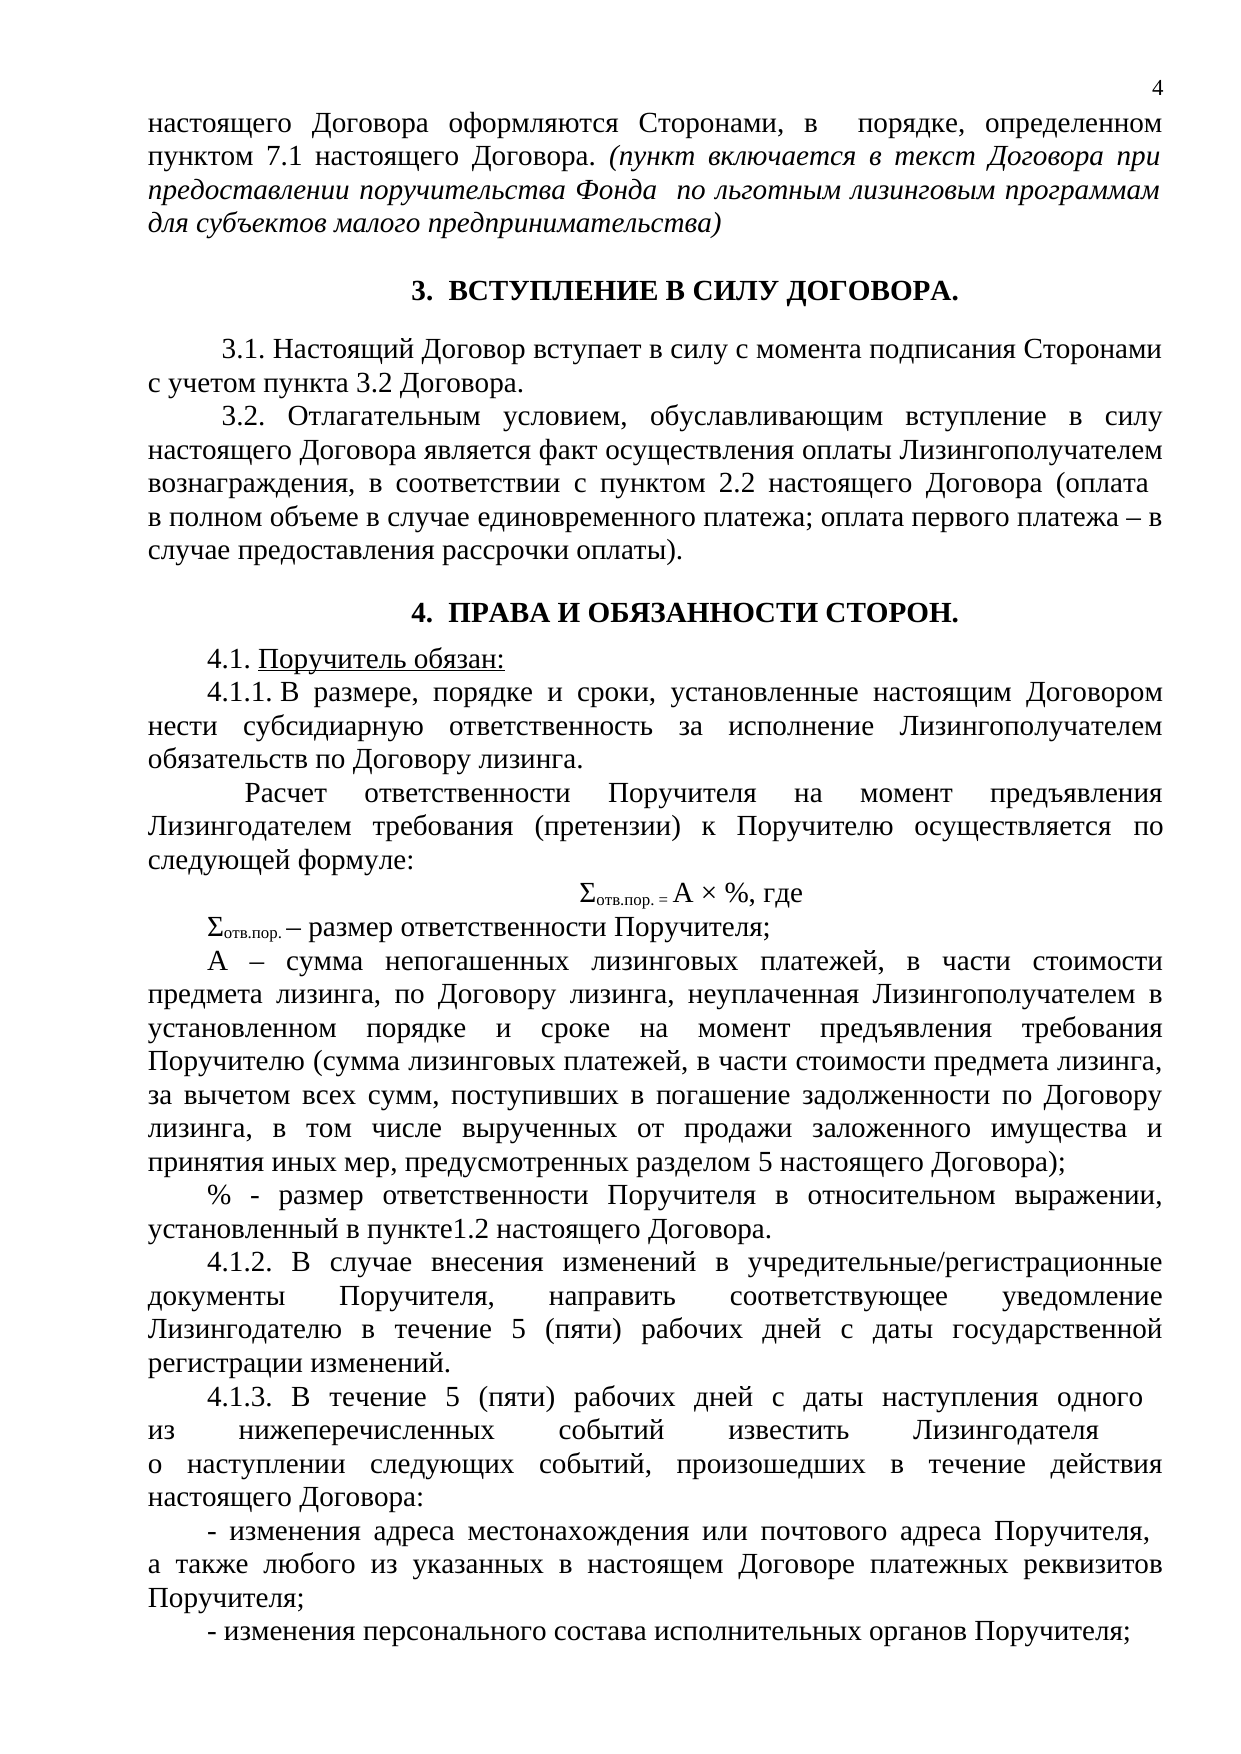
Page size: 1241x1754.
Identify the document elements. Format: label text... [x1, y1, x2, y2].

text - изменения персонального состава исполнительных органов Поручителя; [148, 1613, 1163, 1647]
text 4.1. Поручитель обязан: [148, 641, 1163, 674]
text 4.1.2. В случае внесения изменений в учредительные/регистрационные документы Поручителя, направить соответствующее уведомление Лизингодателю в течение 5 (пяти) рабочих дней с даты государственной регистрации изменений. [148, 1244, 1163, 1379]
text 3.1. Настоящий Договор вступает в силу с момента подписания Сторонами с учетом пункта 3.2 Договора. [148, 331, 1163, 398]
text 4.1.3. В течение 5 (пяти) рабочих дней с даты наступления одного из нижеперечисленных событий известить Лизингодателя о наступлении следующих событий, произошедших в течение действия настоящего Договора: [148, 1379, 1163, 1513]
text Расчет ответственности Поручителя на момент предъявления Лизингодателем требования (претензии) к Поручителю осуществляется по следующей формуле: [148, 775, 1163, 876]
list ПРАВА И ОБЯЗАННОСТИ СТОРОН. [207, 595, 1163, 628]
list ВСТУПЛЕНИЕ В СИЛУ ДОГОВОРА. [207, 273, 1163, 306]
text 4.1.1. В размере, порядке и сроки, установленные настоящим Договором нести субсидиарную ответственность за исполнение Лизингополучателем обязательств по Договору лизинга. [148, 674, 1163, 775]
text % - размер ответственности Поручителя в относительном выражении, установленный в пункте1.2 настоящего Договора. [148, 1177, 1163, 1244]
text 3.2. Отлагательным условием, обуславливающим вступление в силу настоящего Договора является факт осуществления оплаты Лизингополучателем вознаграждения, в соответствии с пунктом 2.2 настоящего Договора (оплата в полном объеме в случае единовременного платежа; оплата первого платежа – в случае предоставления рассрочки оплаты). [148, 398, 1163, 566]
text - изменения адреса местонахождения или почтового адреса Поручителя, а также любого из указанных в настоящем Договоре платежных реквизитов Поручителя; [148, 1513, 1163, 1613]
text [148, 105, 1163, 239]
text А – сумма непогашенных лизинговых платежей, в части стоимости предмета лизинга, по Договору лизинга, неуплаченная Лизингополучателем в установленном порядке и сроке на момент предъявления требования Поручителю (сумма лизинговых платежей, в части стоимости предмета лизинга, за вычетом всех сумм, поступивших в погашение задолженности по Договору лизинга, в том числе вырученных от продажи заложенного имущества и принятия иных мер, предусмотренных разделом 5 настоящего Договора); [148, 943, 1163, 1177]
text Ʃотв.пор. – размер ответственности Поручителя; [148, 909, 1163, 943]
text Ʃотв.пор. = А × %, где [148, 876, 1163, 909]
